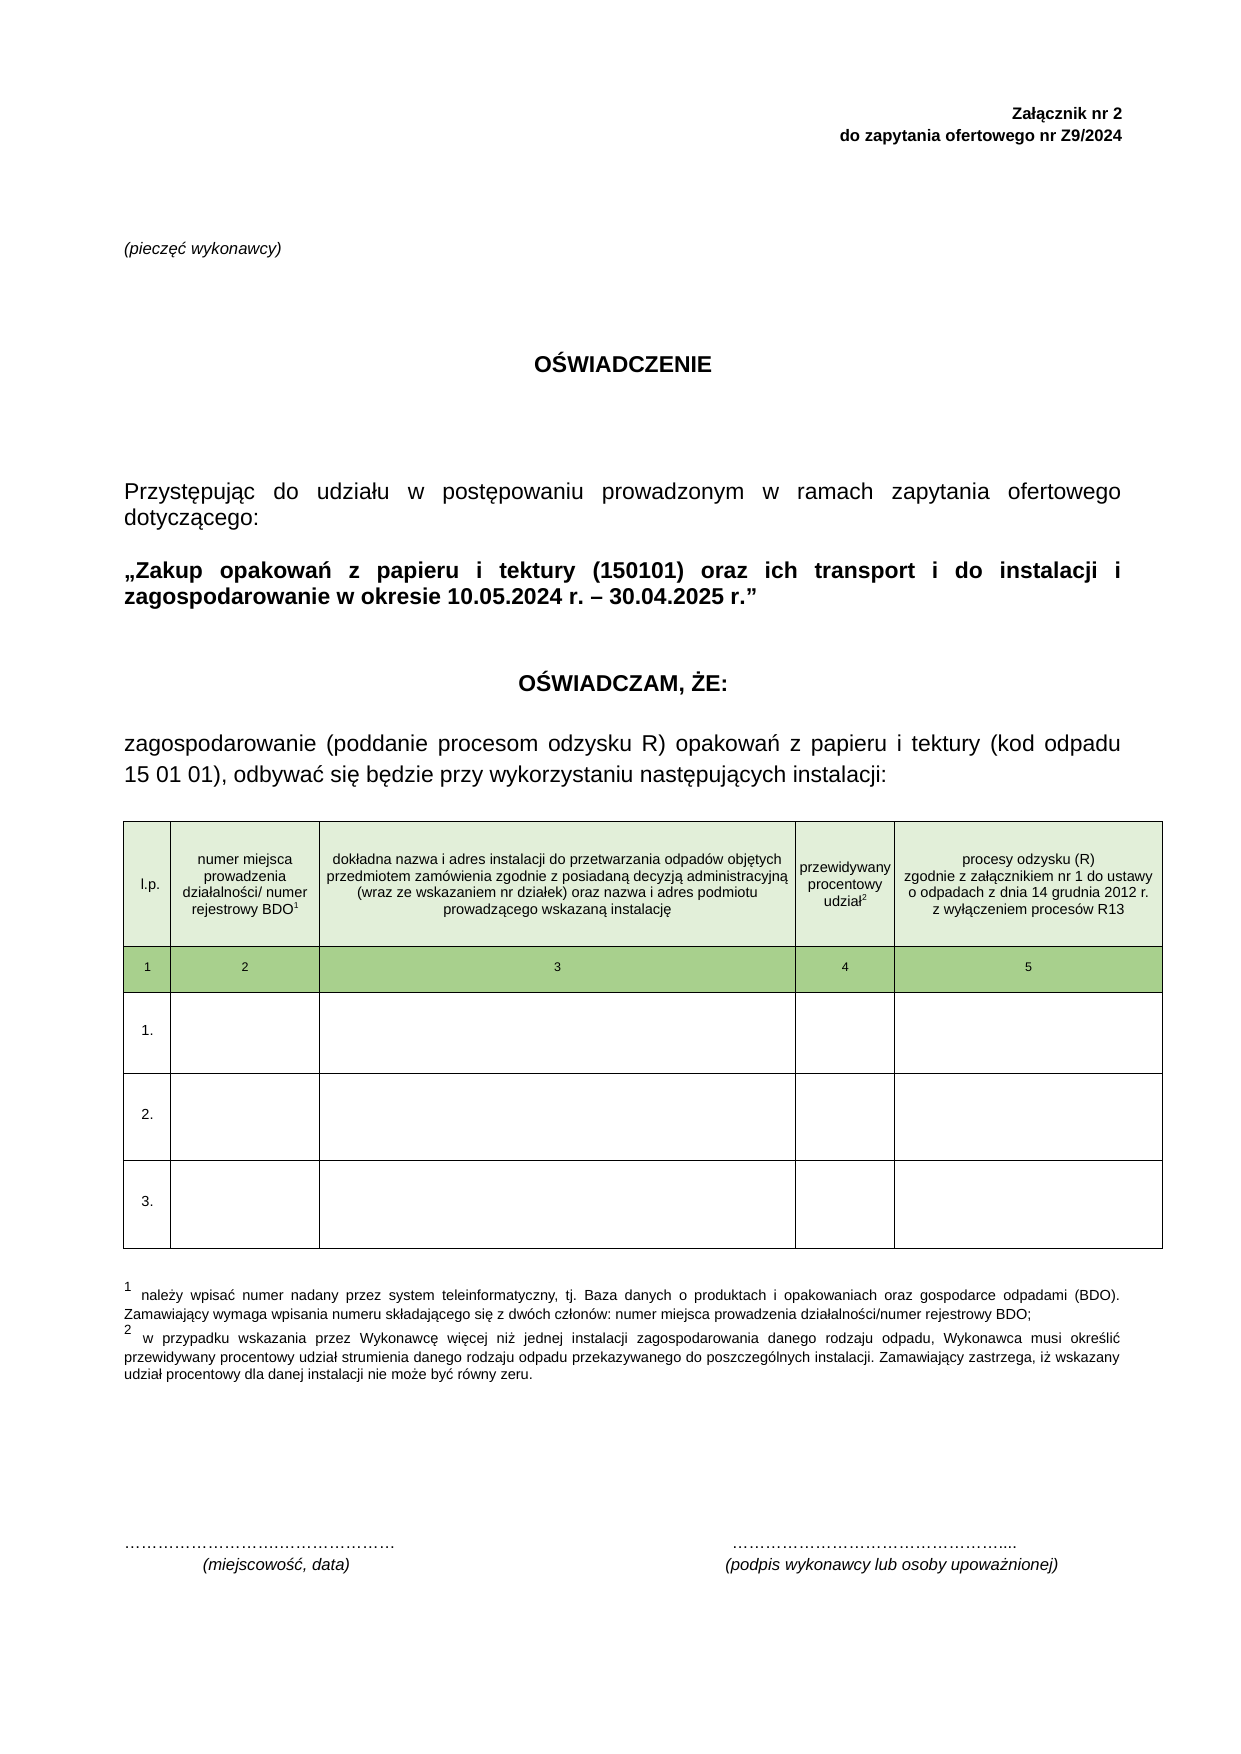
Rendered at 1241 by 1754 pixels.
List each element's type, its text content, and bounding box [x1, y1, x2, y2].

table_cell 1 [124, 947, 170, 992]
text (pieczęć wykonawcy) [124, 238, 1122, 258]
table_cell 5 [895, 947, 1162, 992]
table_cell [796, 1074, 894, 1160]
text (miejscowość, data) (podpis wykonawcy lub osoby upoważnionej) [124, 1555, 1122, 1604]
table_cell 4 [796, 947, 894, 992]
text ……………………….………………… ………………………………………….... [124, 1533, 1122, 1552]
table_cell [171, 993, 319, 1073]
text OŚWIADCZENIE [124, 351, 1122, 377]
table_header l.p. [124, 822, 170, 946]
table_header przewidywany procentowy udział2 [796, 822, 894, 946]
table_cell 3 [320, 947, 795, 992]
text „Zakup opakowań z papieru i tektury (150101) oraz ich transport i do instalacji i zagospodarowanie w okresie 10.05.2024 r. – 30.04.2025 r.” [124, 557, 1122, 609]
text OŚWIADCZAM, ŻE: [124, 670, 1122, 696]
table_cell [171, 1161, 319, 1248]
text Przystępując do udziału w postępowaniu prowadzonym w ramach zapytania ofertowego dotyczącego: [124, 478, 1122, 530]
table_cell 2. [124, 1074, 170, 1160]
table_cell [171, 1074, 319, 1160]
text 1 należy wpisać numer nadany przez system teleinformatyczny, tj. Baza danych o produktach i opakowaniach oraz gospodarce odpadami (BDO). Zamawiający wymaga wpisania numeru składającego się z dwóch członów: numer miejsca prowadzenia działalności/numer rejestrowy BDO; [124, 1279, 1122, 1322]
table_cell 3. [124, 1161, 170, 1248]
table_cell [796, 993, 894, 1073]
table_cell [895, 993, 1162, 1073]
table_cell [895, 1161, 1162, 1248]
table_cell [320, 993, 795, 1073]
text Załącznik nr 2 [124, 104, 1122, 123]
table_cell [320, 1161, 795, 1248]
table_cell [895, 1074, 1162, 1160]
table_cell 2 [171, 947, 319, 992]
table_cell [320, 1074, 795, 1160]
table_header numer miejsca prowadzenia działalności/ numer rejestrowy BDO1 [171, 822, 319, 946]
text zagospodarowanie (poddanie procesom odzysku R) opakowań z papieru i tektury (kod odpadu 15 01 01), odbywać się będzie przy wykorzystaniu następujących instalacji: [124, 730, 1122, 787]
table_header procesy odzysku (R) zgodnie z załącznikiem nr 1 do ustawy o odpadach z dnia 14 grudnia 2012 r. z wyłączeniem procesów R13 [895, 822, 1162, 946]
table_cell 1. [124, 993, 170, 1073]
text do zapytania ofertowego nr Z9/2024 [124, 126, 1122, 145]
table_cell [796, 1161, 894, 1248]
table_header dokładna nazwa i adres instalacji do przetwarzania odpadów objętych przedmiotem zamówienia zgodnie z posiadaną decyzją administracyjną (wraz ze wskazaniem nr działek) oraz nazwa i adres podmiotu prowadzącego wskazaną instalację [320, 822, 795, 946]
text 2 w przypadku wskazania przez Wykonawcę więcej niż jednej instalacji zagospodarowania danego rodzaju odpadu, Wykonawca musi określić przewidywany procentowy udział strumienia danego rodzaju odpadu przekazywanego do poszczególnych instalacji. Zamawiający zastrzega, iż wskazany udział procentowy dla danej instalacji nie może być równy zeru. [124, 1322, 1122, 1382]
